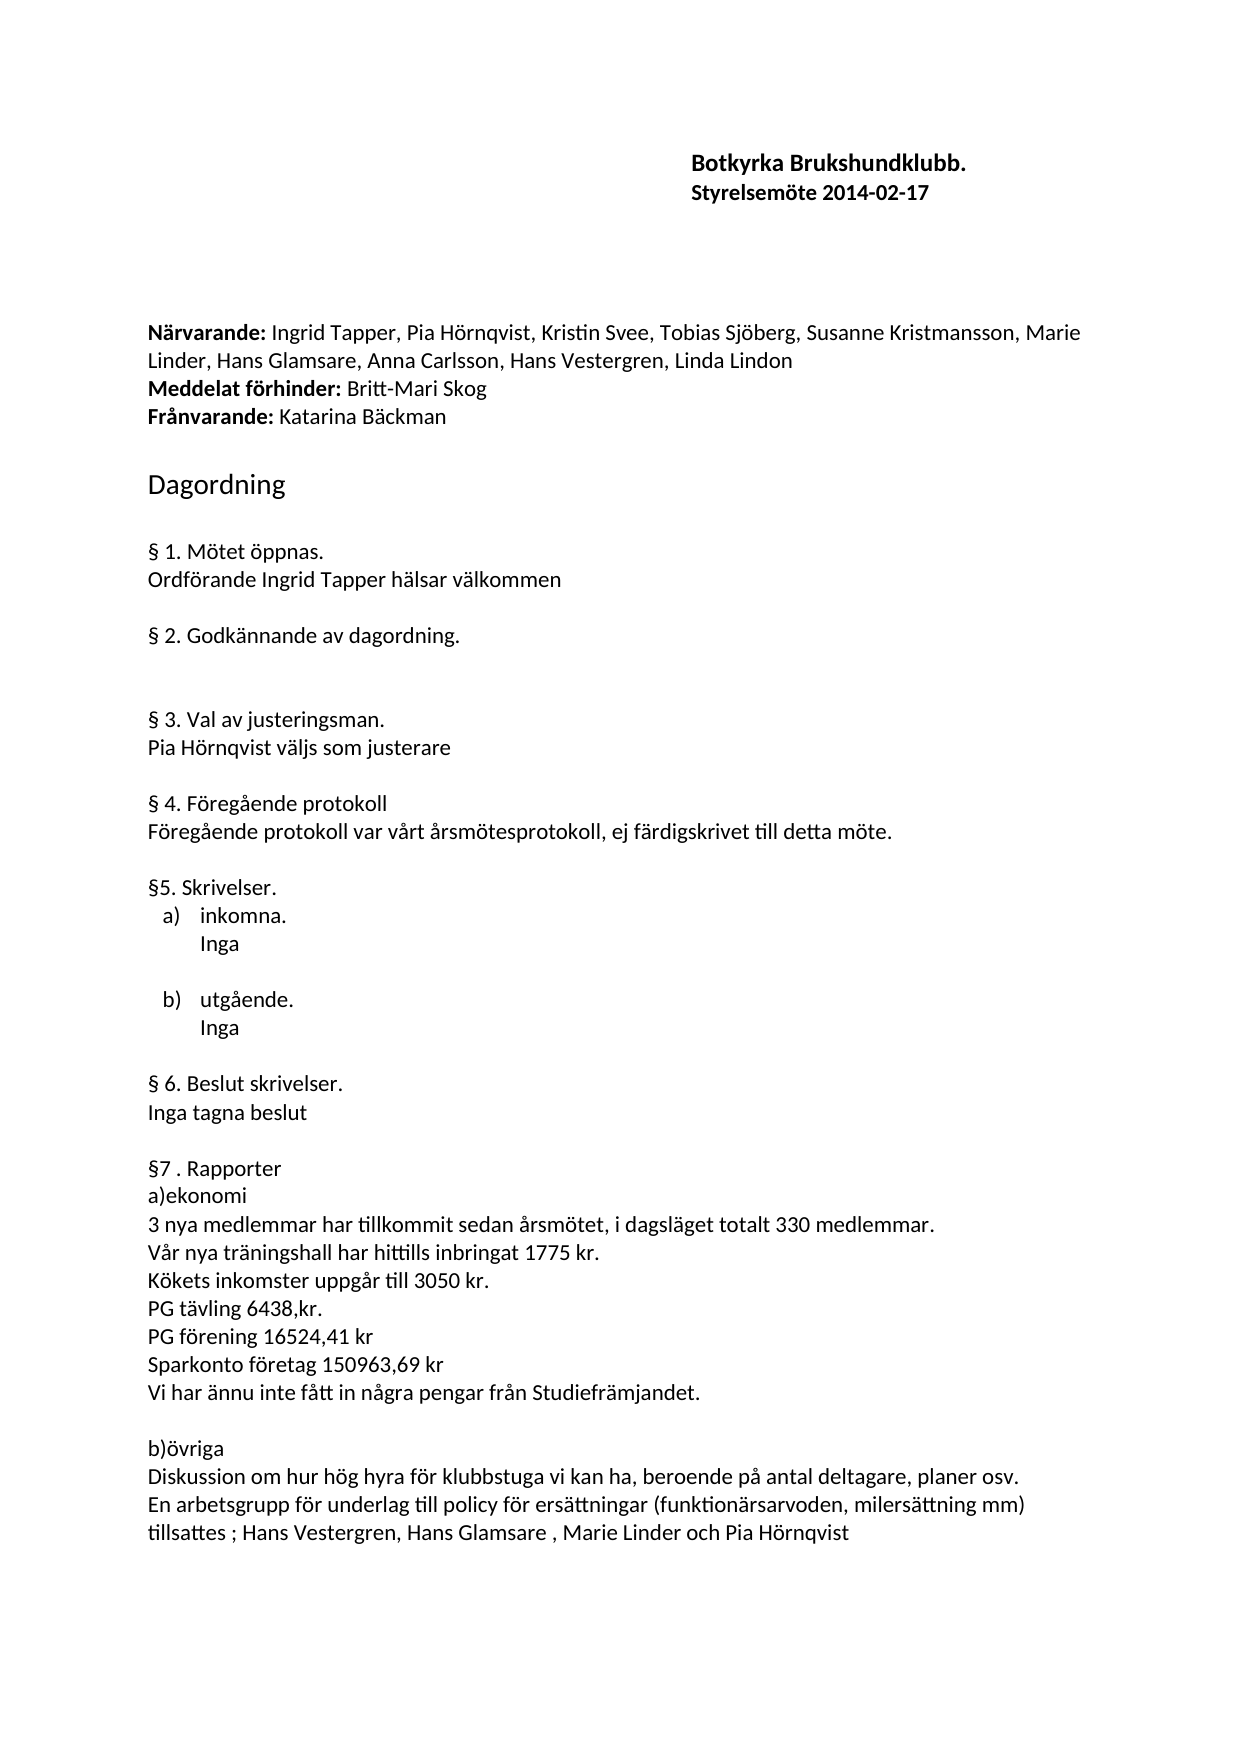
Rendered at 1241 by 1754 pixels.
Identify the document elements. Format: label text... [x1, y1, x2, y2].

text En arbetsgrupp för underlag till policy för ersättningar (funktionärsarvoden, milersättning mm) tillsattes ; Hans Vestergren, Hans Glamsare , Marie Linder och Pia Hörnqvist [148, 1490, 1093, 1546]
list Inga [200, 1013, 1093, 1042]
text §7 . Rapporter [148, 1154, 1093, 1182]
text §5. Skrivelser. [148, 873, 1093, 901]
text § 1. Mötet öppnas. [148, 537, 1093, 565]
text Frånvarande: Katarina Bäckman [148, 402, 1093, 430]
text Vår nya träningshall har hittills inbringat 1775 kr. [148, 1238, 1093, 1266]
text PG tävling 6438,kr. [148, 1294, 1093, 1322]
text § 4. Föregående protokoll [148, 789, 1093, 817]
text Diskussion om hur hög hyra för klubbstuga vi kan ha, beroende på antal deltagare, planer osv. [148, 1462, 1093, 1490]
text Föregående protokoll var vårt årsmötesprotokoll, ej färdigskrivet till detta möte. [148, 817, 1093, 845]
text b)övriga [148, 1434, 1093, 1462]
text Dagordning [148, 466, 1093, 502]
text Ordförande Ingrid Tapper hälsar välkommen [148, 565, 1093, 593]
text 3 nya medlemmar har tillkommit sedan årsmötet, i dagsläget totalt 330 medlemmar. [148, 1210, 1093, 1238]
list Inga [200, 929, 1093, 957]
text Styrelsemöte 2014-02-17 [555, 178, 1093, 206]
text a)ekonomi [148, 1182, 1093, 1210]
text Kökets inkomster uppgår till 3050 kr. [148, 1266, 1093, 1294]
text § 6. Beslut skrivelser. [148, 1069, 1093, 1098]
list utgående. [162, 986, 1093, 1013]
text Meddelat förhinder: Britt-Mari Skog [148, 374, 1093, 402]
text Botkyrka Brukshundklubb. [555, 148, 1093, 178]
list inkomna. [162, 901, 1093, 929]
text Inga tagna beslut [148, 1098, 1093, 1126]
text Närvarande: Ingrid Tapper, Pia Hörnqvist, Kristin Svee, Tobias Sjöberg, Susanne Kristmansson, Marie Linder, Hans Glamsare, Anna Carlsson, Hans Vestergren, Linda Lindon [148, 318, 1093, 374]
text Pia Hörnqvist väljs som justerare [148, 733, 1093, 761]
text § 2. Godkännande av dagordning. [148, 621, 1093, 649]
text PG förening 16524,41 kr [148, 1322, 1093, 1350]
text Sparkonto företag 150963,69 kr [148, 1350, 1093, 1378]
text § 3. Val av justeringsman. [148, 705, 1093, 733]
text Vi har ännu inte fått in några pengar från Studiefrämjandet. [148, 1378, 1093, 1406]
